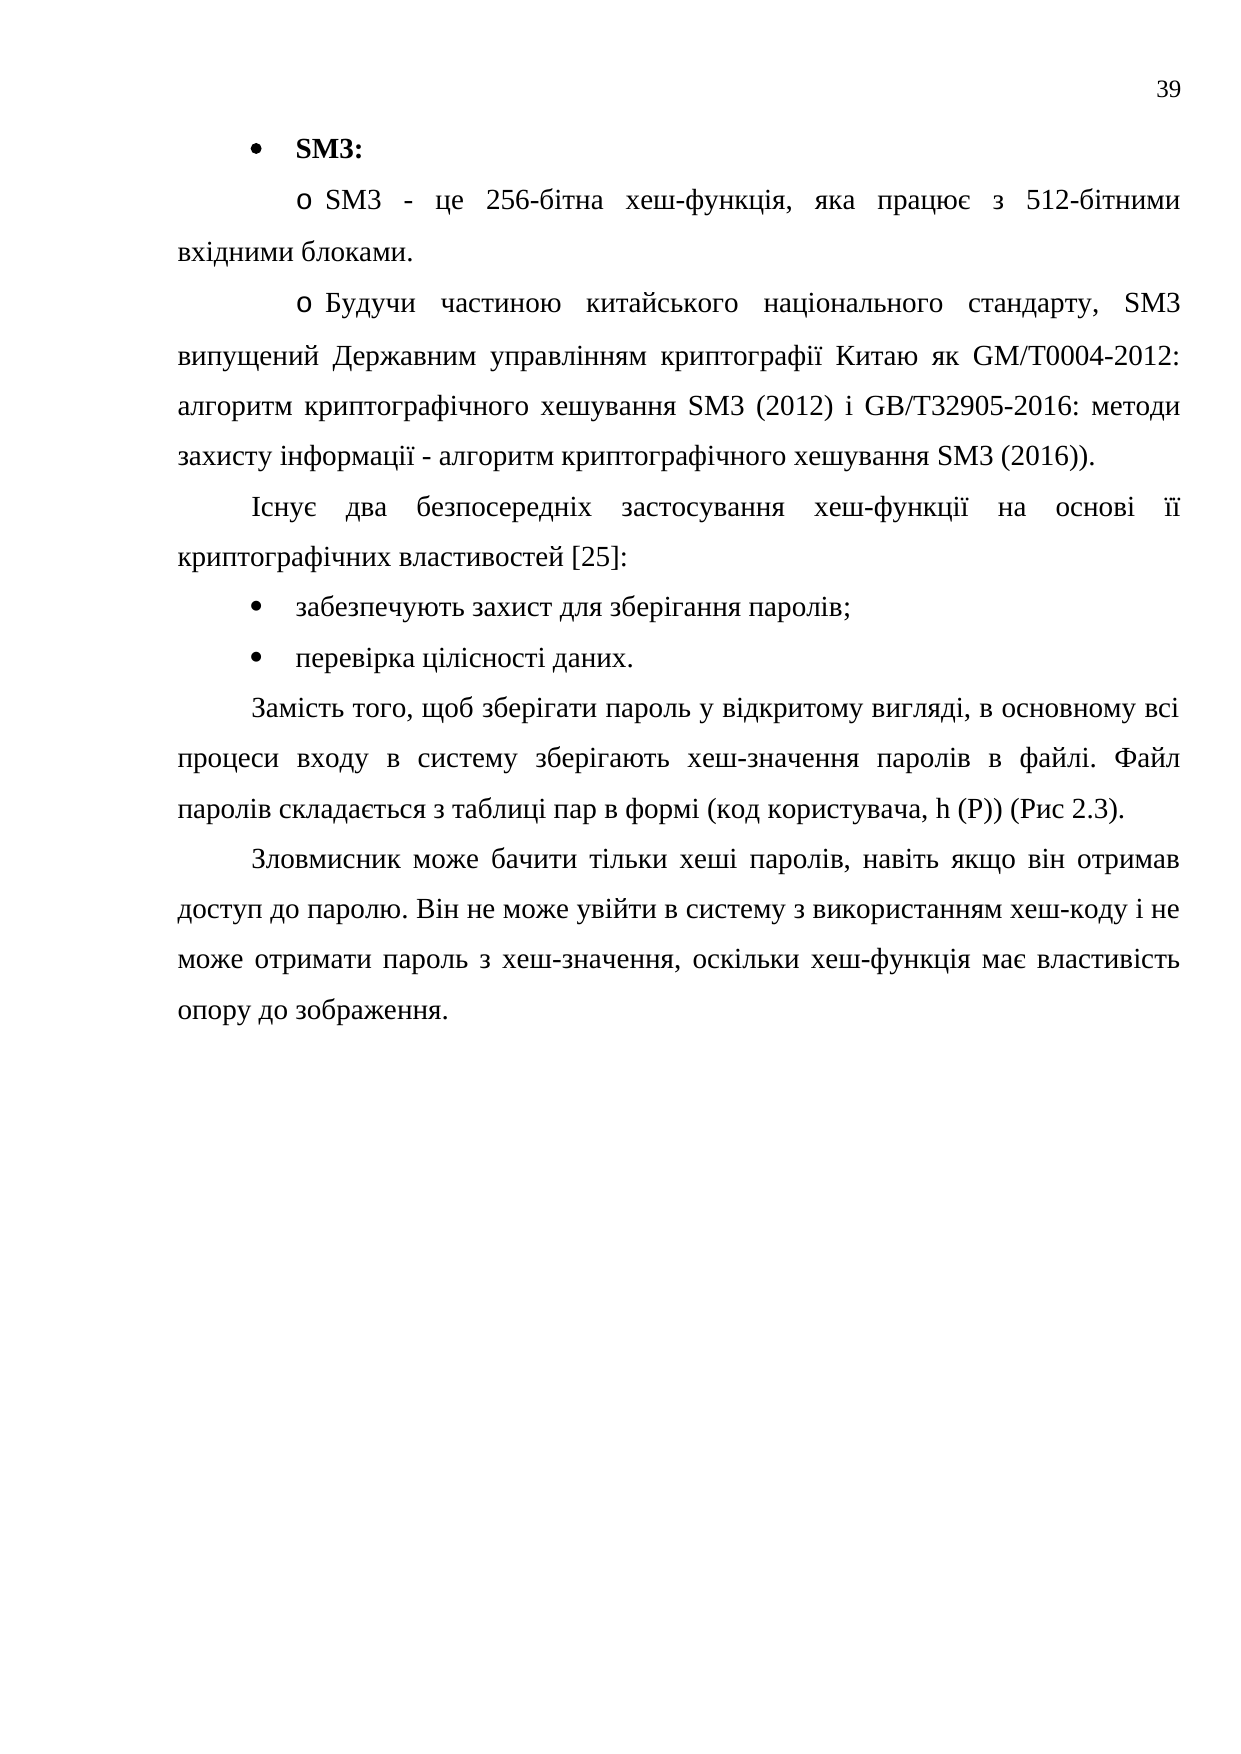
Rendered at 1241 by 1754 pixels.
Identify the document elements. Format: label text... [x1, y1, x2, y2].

list SM3: [251, 131, 1181, 165]
list забезпечують захист для зберігання паролів; [251, 589, 1181, 623]
text Існує два безпосередніх застосування хеш-функції на основі її криптографічних властивостей [25]: [177, 489, 1181, 572]
list Будучи частиною китайського національного стандарту, SM3 випущений Державним управлінням криптографії Китаю як GM/T0004-2012: алгоритм криптографічного хешування SM3 (2012) і GB/T32905-2016: методи захисту інформації - алгоритм криптографічного хешування SM3 (2016)). [177, 285, 1181, 472]
text Замість того, щоб зберігати пароль у відкритому вигляді, в основному всі процеси входу в систему зберігають хеш-значення паролів в файлі. Файл паролів складається з таблиці пар в формі (код користувача, h (P)) (Рис 2.3). [177, 690, 1181, 824]
list перевірка цілісності даних. [251, 640, 1181, 673]
list SM3 - це 256-бітна хеш-функція, яка працює з 512-бітними вхідними блоками. [177, 182, 1181, 268]
text Зловмисник може бачити тільки хеші паролів, навіть якщо він отримав доступ до паролю. Він не може увійти в систему з використанням хеш-коду і не може отримати пароль з хеш-значення, оскільки хеш-функція має властивість опору до зображення. [177, 841, 1181, 1026]
